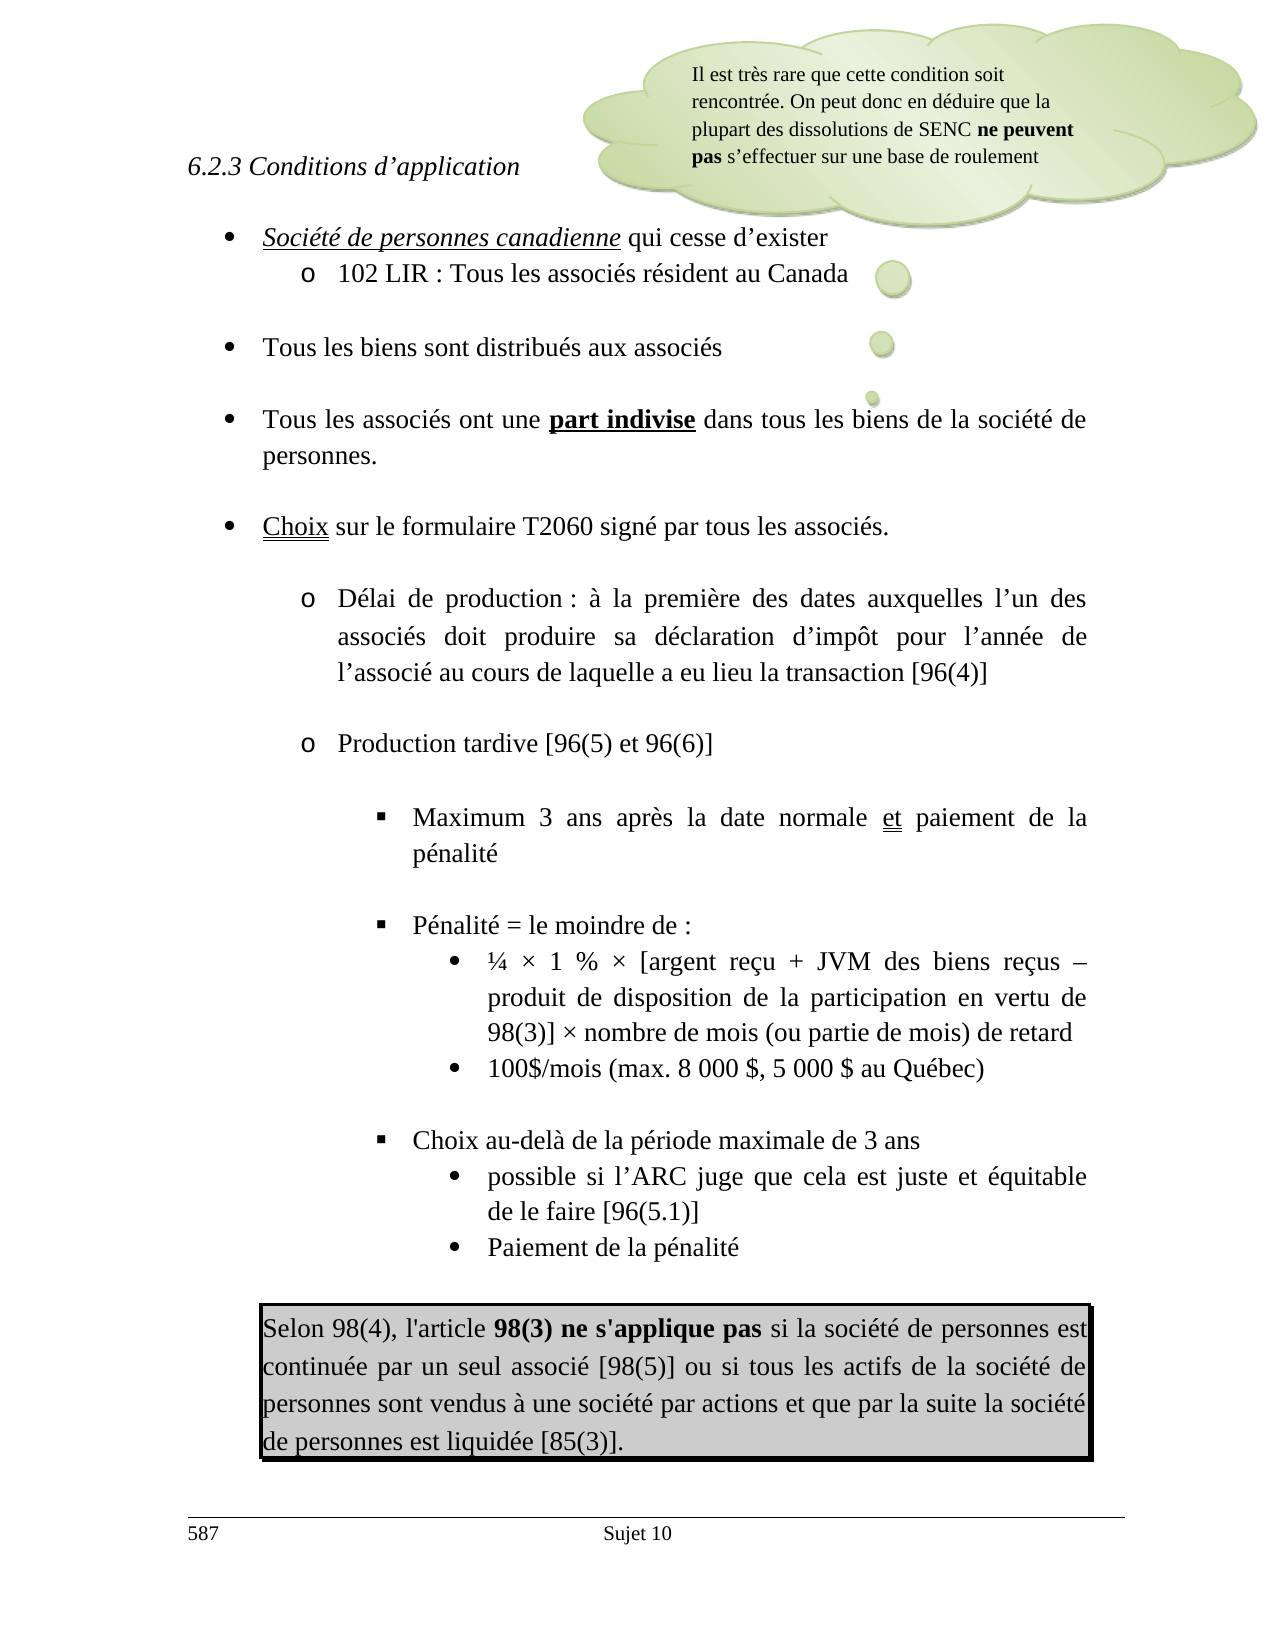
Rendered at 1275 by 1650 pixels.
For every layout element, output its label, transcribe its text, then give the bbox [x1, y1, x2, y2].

list Tous les biens sont distribués aux associés [225, 332, 1087, 363]
list Tous les associés ont une part indivise dans tous les biens de la société de personnes. [225, 403, 1087, 470]
list 100$/mois (max. 8 000 $, 5 000 $ au Québec) [450, 1052, 1087, 1083]
list ¼ × 1 % × [argent reçu + JVM des biens reçus – produit de disposition de la participation en vertu de 98(3)] × nombre de mois (ou partie de mois) de retard [450, 945, 1087, 1047]
list Pénalité = le moindre de : [375, 909, 1087, 940]
list Paiement de la pénalité [450, 1231, 1087, 1262]
list Maximum 3 ans après la date normale et paiement de la pénalité [375, 802, 1087, 868]
list Production tardive [96(5) et 96(6)] [300, 727, 1087, 761]
list Choix au-delà de la période maximale de 3 ans [375, 1124, 1087, 1155]
list 102 LIR : Tous les associés résident au Canada [300, 257, 1087, 291]
subtitle 6.2.3 Conditions d’application [187, 150, 610, 181]
list Délai de production : à la première des dates auxquelles l’un des associés doit produire sa déclaration d’impôt pour l’année de l’associé au cours de laquelle a eu lieu la transaction [96(4)] [300, 582, 1087, 687]
list Selon 98(4), l'article 98(3) ne s'applique pas si la société de personnes est continuée par un seul associé [98(5)] ou si tous les actifs de la société de personnes sont vendus à une société par actions et que par la suite la société de personnes est liquidée [85(3)]. [263, 1306, 1088, 1456]
list Société de personnes canadienne qui cesse d’exister [225, 221, 1087, 253]
list Choix sur le formulaire T2060 signé par tous les associés. [225, 511, 1087, 542]
list possible si l’ARC juge que cela est juste et équitable de le faire [96(5.1)] [450, 1160, 1087, 1227]
